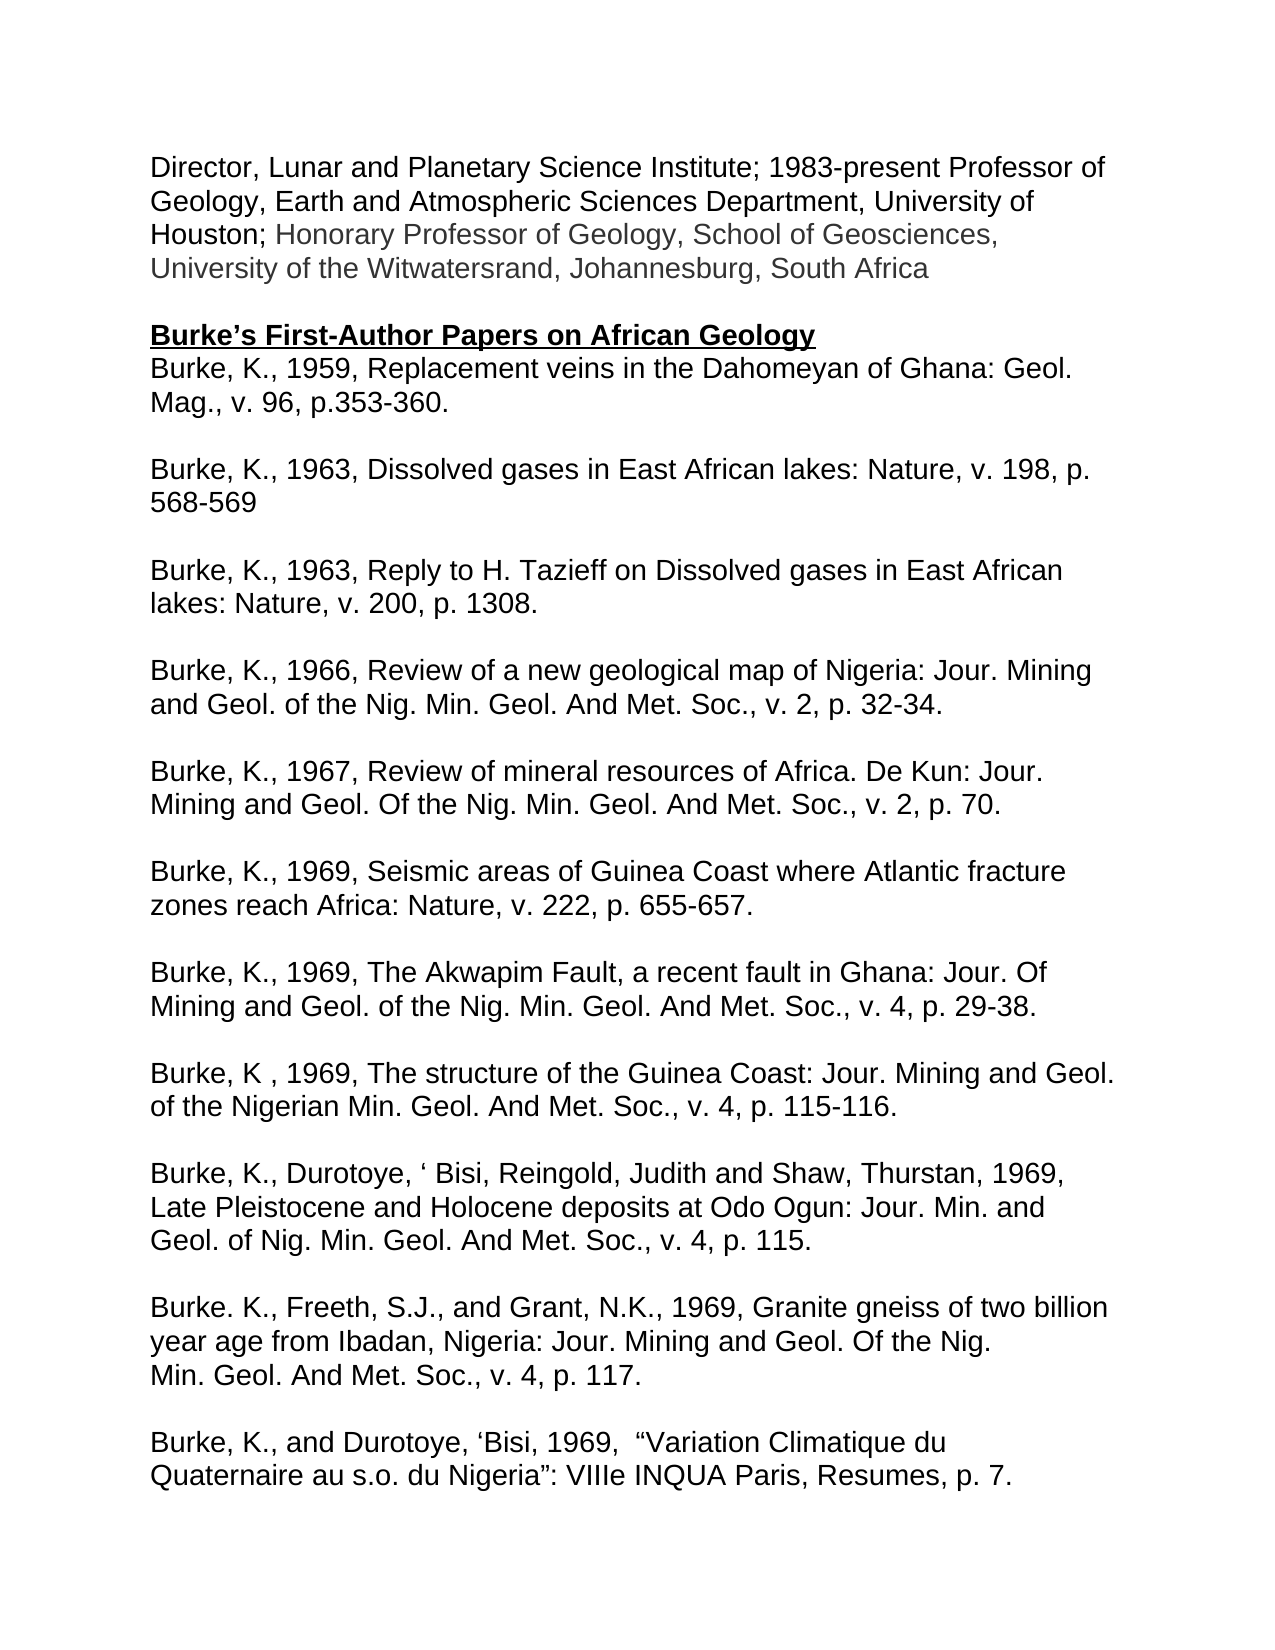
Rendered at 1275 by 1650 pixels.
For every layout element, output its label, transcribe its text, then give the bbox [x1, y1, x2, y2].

text Mag., v. 96, p.353-360. [150, 385, 1125, 418]
text Quaternaire au s.o. du Nigeria”: VIIIe INQUA Paris, Resumes, p. 7. [150, 1458, 1125, 1492]
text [150, 150, 1125, 284]
text Burke, K., 1969, The Akwapim Fault, a recent fault in Ghana: Jour. Of Mining and Geol. of the Nig. Min. Geol. And Met. Soc., v. 4, p. 29-38. [150, 955, 1125, 1022]
text Burke, K., 1959, Replacement veins in the Dahomeyan of Ghana: Geol. [150, 351, 1125, 385]
text Burke, K., 1963, Reply to H. Tazieff on Dissolved gases in East African lakes: Nature, v. 200, p. 1308. [150, 552, 1125, 619]
text Burke’s First-Author Papers on African Geology [150, 318, 1125, 351]
text Burke, K., 1966, Review of a new geological map of Nigeria: Jour. Mining and Geol. of the Nig. Min. Geol. And Met. Soc., v. 2, p. 32-34. [150, 653, 1125, 720]
text Burke, K., 1969, Seismic areas of Guinea Coast where Atlantic fracture zones reach Africa: Nature, v. 222, p. 655-657. [150, 854, 1125, 921]
text year age from Ibadan, Nigeria: Jour. Mining and Geol. Of the Nig. [150, 1324, 1125, 1357]
text Burke, K., 1963, Dissolved gases in East African lakes: Nature, v. 198, p. 568-569 [150, 452, 1125, 519]
text Late Pleistocene and Holocene deposits at Odo Ogun: Jour. Min. and [150, 1190, 1125, 1223]
text Burke, K., and Durotoye, ‘Bisi, 1969, “Variation Climatique du [150, 1424, 1125, 1458]
text Min. Geol. And Met. Soc., v. 4, p. 117. [150, 1357, 1125, 1391]
text Geol. of Nig. Min. Geol. And Met. Soc., v. 4, p. 115. [150, 1223, 1125, 1257]
text Burke, K., 1967, Review of mineral resources of Africa. De Kun: Jour. Mining and Geol. Of the Nig. Min. Geol. And Met. Soc., v. 2, p. 70. [150, 754, 1125, 821]
text Burke, K , 1969, The structure of the Guinea Coast: Jour. Mining and Geol. of the Nigerian Min. Geol. And Met. Soc., v. 4, p. 115-116. [150, 1056, 1125, 1123]
text Burke, K., Durotoye, ‘ Bisi, Reingold, Judith and Shaw, Thurstan, 1969, [150, 1156, 1125, 1190]
text Burke. K., Freeth, S.J., and Grant, N.K., 1969, Granite gneiss of two billion [150, 1290, 1125, 1324]
